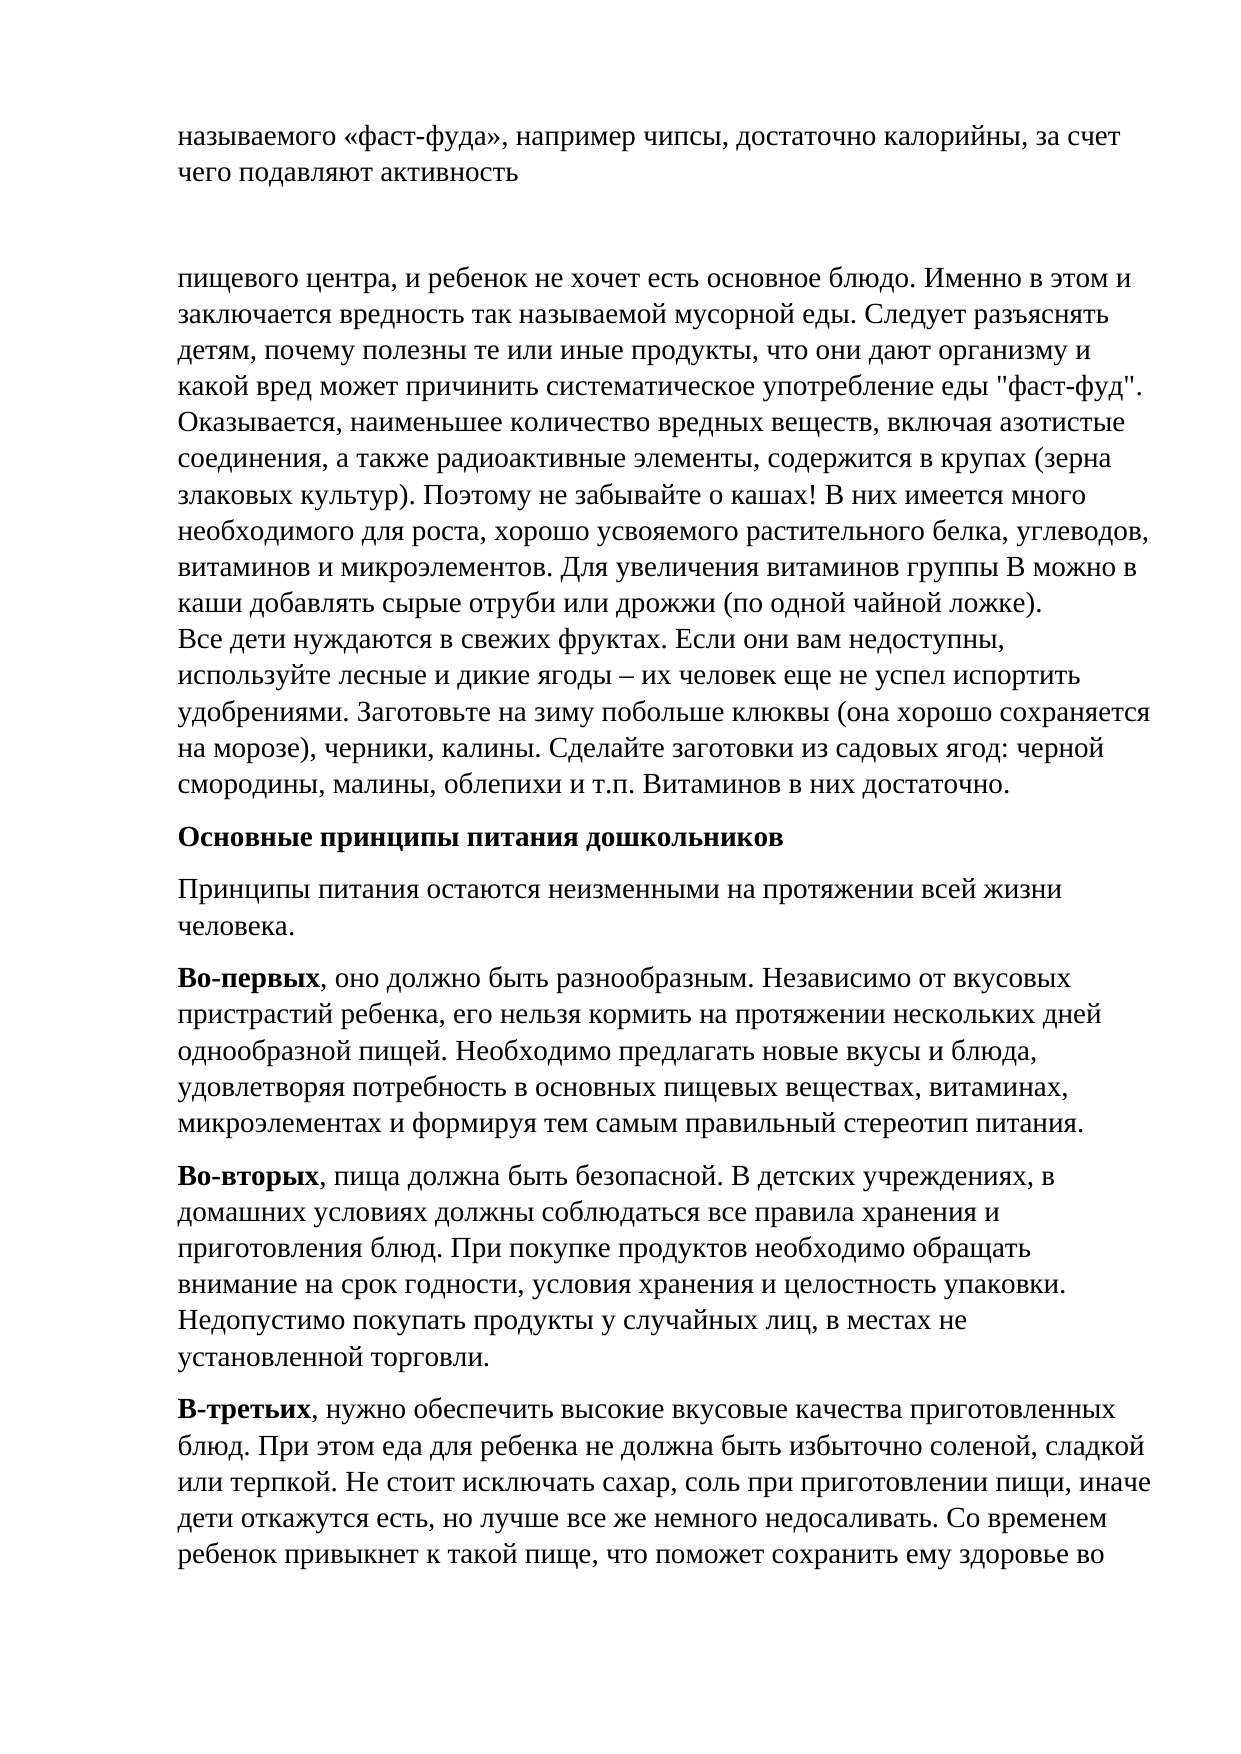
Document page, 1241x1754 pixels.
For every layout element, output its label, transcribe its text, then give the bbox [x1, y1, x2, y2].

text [177, 1391, 1152, 1569]
text пищевого центра, и ребенок не хочет есть основное блюдо. Именно в этом и заключается вредность так называемой мусорной еды. Следует разъяснять детям, почему полезны те или иные продукты, что они дают организму и какой вред может причинить систематическое употребление еды "фаст-фуд". Оказывается, наименьшее количество вредных веществ, включая азотистые соединения, а также радиоактивные элементы, содержится в крупах (зерна злаковых культур). Поэтому не забывайте о кашах! В них имеется много необходимого для роста, хорошо усвояемого растительного белка, углеводов, витаминов и микроэлементов. Для увеличения витаминов группы B можно в каши добавлять сырые отруби или дрожжи (по одной чайной ложке). Все дети нуждаются в свежих фруктах. Если они вам недоступны, используйте лесные и дикие ягоды – их человек еще не успел испортить удобрениями. Заготовьте на зиму побольше клюквы (она хорошо сохраняется на морозе), черники, калины. Сделайте заготовки из садовых ягод: черной смородины, малины, облепихи и т.п. Витаминов в них достаточно. [177, 260, 1152, 799]
text Во-вторых, пища должна быть безопасной. В детских учреждениях, в домашних условиях должны соблюдаться все правила хранения и приготовления блюд. При покупке продуктов необходимо обращать внимание на срок годности, условия хранения и целостность упаковки. Недопустимо покупать продукты у случайных лиц, в местах не установленной торговли. [177, 1158, 1152, 1372]
text Принципы питания остаются неизменными на протяжении всей жизни человека. [177, 872, 1152, 941]
text Основные принципы питания дошкольников [177, 819, 1152, 852]
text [177, 118, 1152, 188]
text Во-первых, оно должно быть разнообразным. Независимо от вкусовых пристрастий ребенка, его нельзя кормить на протяжении нескольких дней однообразной пищей. Необходимо предлагать новые вкусы и блюда, удовлетворяя потребность в основных пищевых веществах, витаминах, микроэлементах и формируя тем самым правильный стереотип питания. [177, 961, 1152, 1139]
